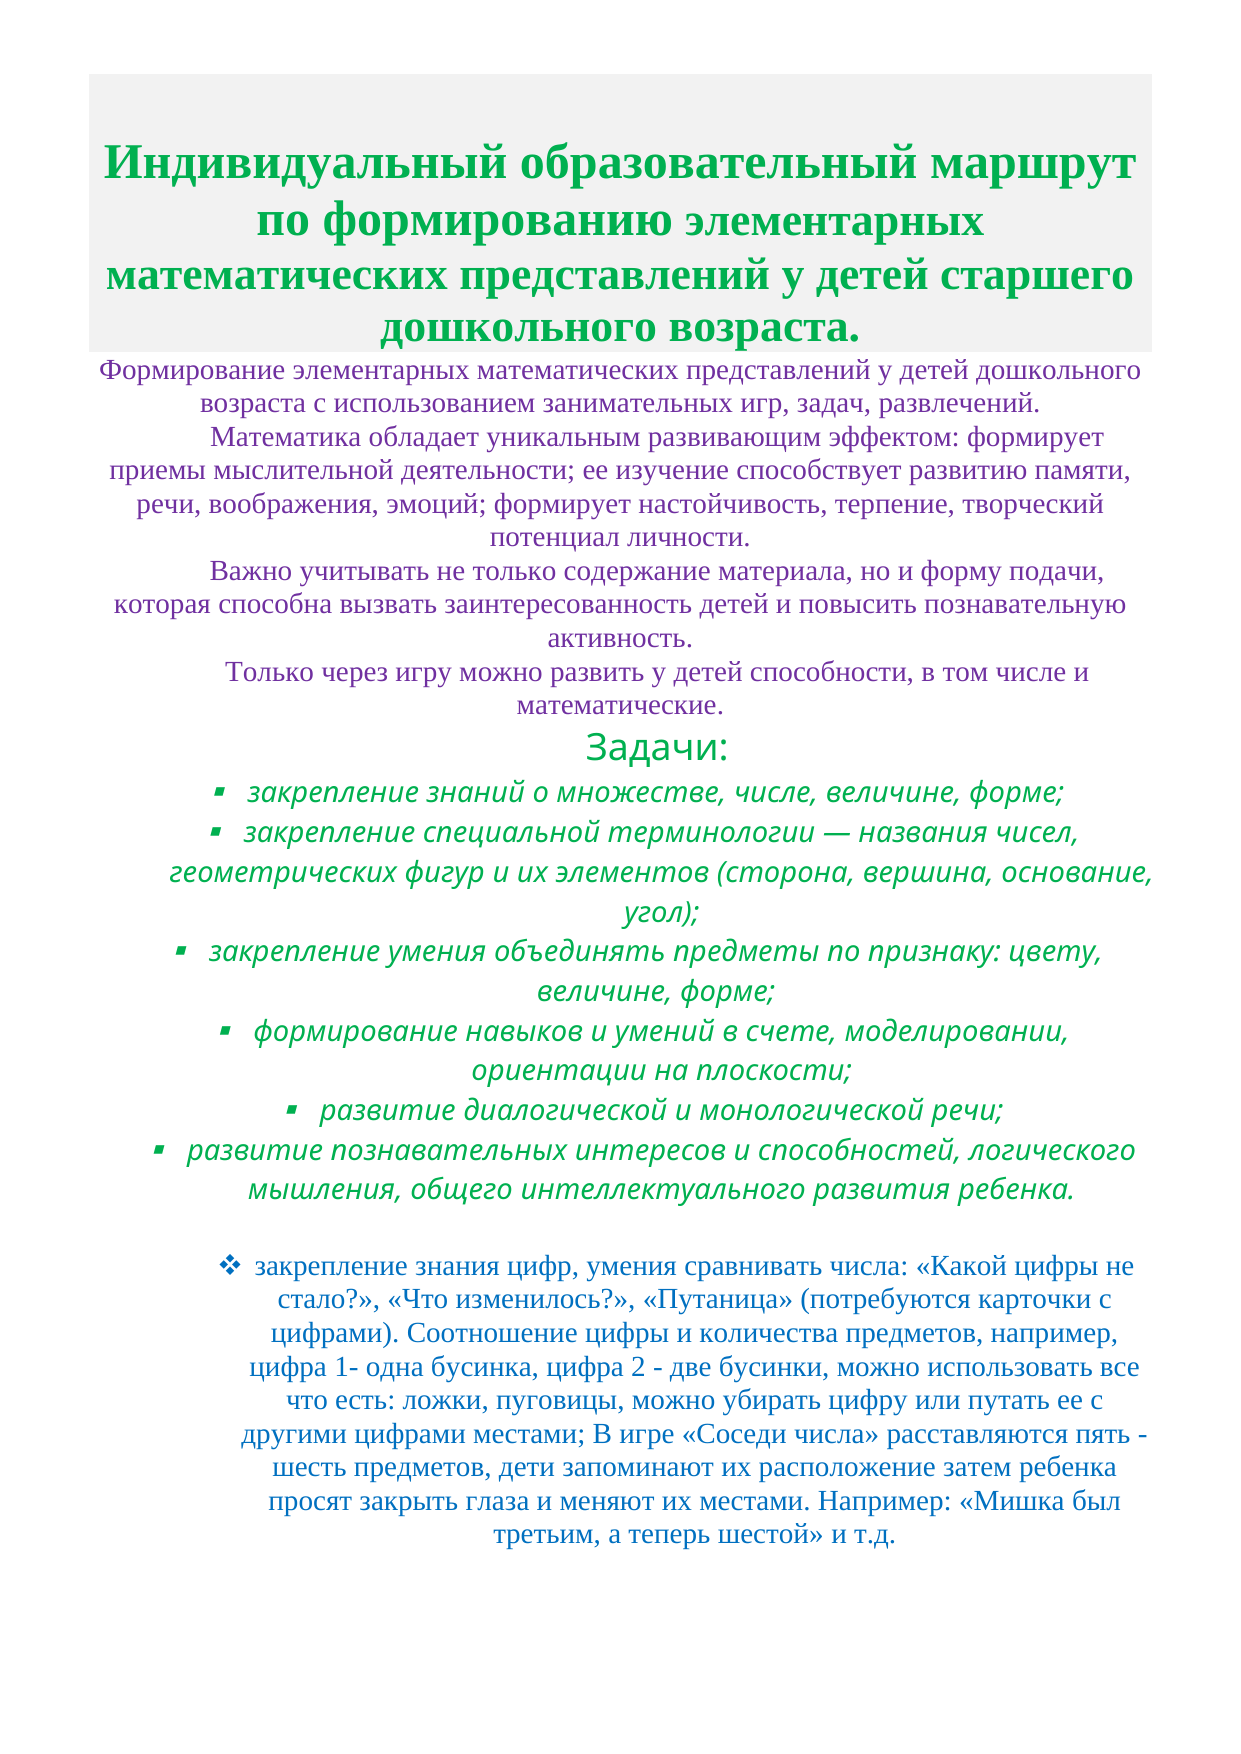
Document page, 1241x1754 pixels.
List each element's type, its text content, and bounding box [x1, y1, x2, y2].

list закрепление знания цифр, умения сравнивать числа: «Какой цифры не стало?», «Что изменилось?», «Путаница» (потребуются карточки с цифрами). Соотношение цифры и количества предметов, например, цифра 1- одна бусинка, цифра 2 - две бусинки, можно использовать все что есть: ложки, пуговицы, можно убирать цифру или путать ее с другими цифрами местами; В игре «Соседи числа» расставляются пять - шесть предметов, дети запоминают их расположение затем ребенка просят закрыть глаза и меняют их местами. Например: «Мишка был третьим, а теперь шестой» и т.д. [200, 1248, 1152, 1550]
text Индивидуальный образовательный маршрут по формированию элементарных математических представлений у детей старшего дошкольного возраста. [89, 131, 1152, 352]
list развитие познавательных интересов и способностей, логического мышления, общего интеллектуального развития ребенка. [126, 1129, 1163, 1208]
list закрепление умения объединять предметы по признаку: цвету, величине, форме; [126, 931, 1152, 1010]
text Важно учитывать не только содержание материала, но и форму подачи, которая способна вызвать заинтересованность детей и повысить познавательную активность. [89, 553, 1152, 654]
list развитие диалогической и монологической речи; [126, 1089, 1163, 1129]
list закрепление специальной терминологии — названия чисел, геометрических фигур и их элементов (сторона, вершина, основание, угол); [126, 811, 1163, 931]
text Задачи: [89, 721, 1152, 772]
text Математика обладает уникальным развивающим эффектом: формирует приемы мыслительной деятельности; ее изучение способствует развитию памяти, речи, воображения, эмоций; формирует настойчивость, терпение, творческий потенциал личности. [89, 419, 1152, 553]
text Формирование элементарных математических представлений у детей дошкольного возраста с использованием занимательных игр, задач, развлечений. [89, 352, 1152, 419]
text Только через игру можно развить у детей способности, в том числе и математические. [89, 654, 1152, 721]
list формирование навыков и умений в счете, моделировании, ориентации на плоскости; [126, 1010, 1163, 1089]
list закрепление знаний о множестве, числе, величине, форме; [126, 772, 1152, 811]
